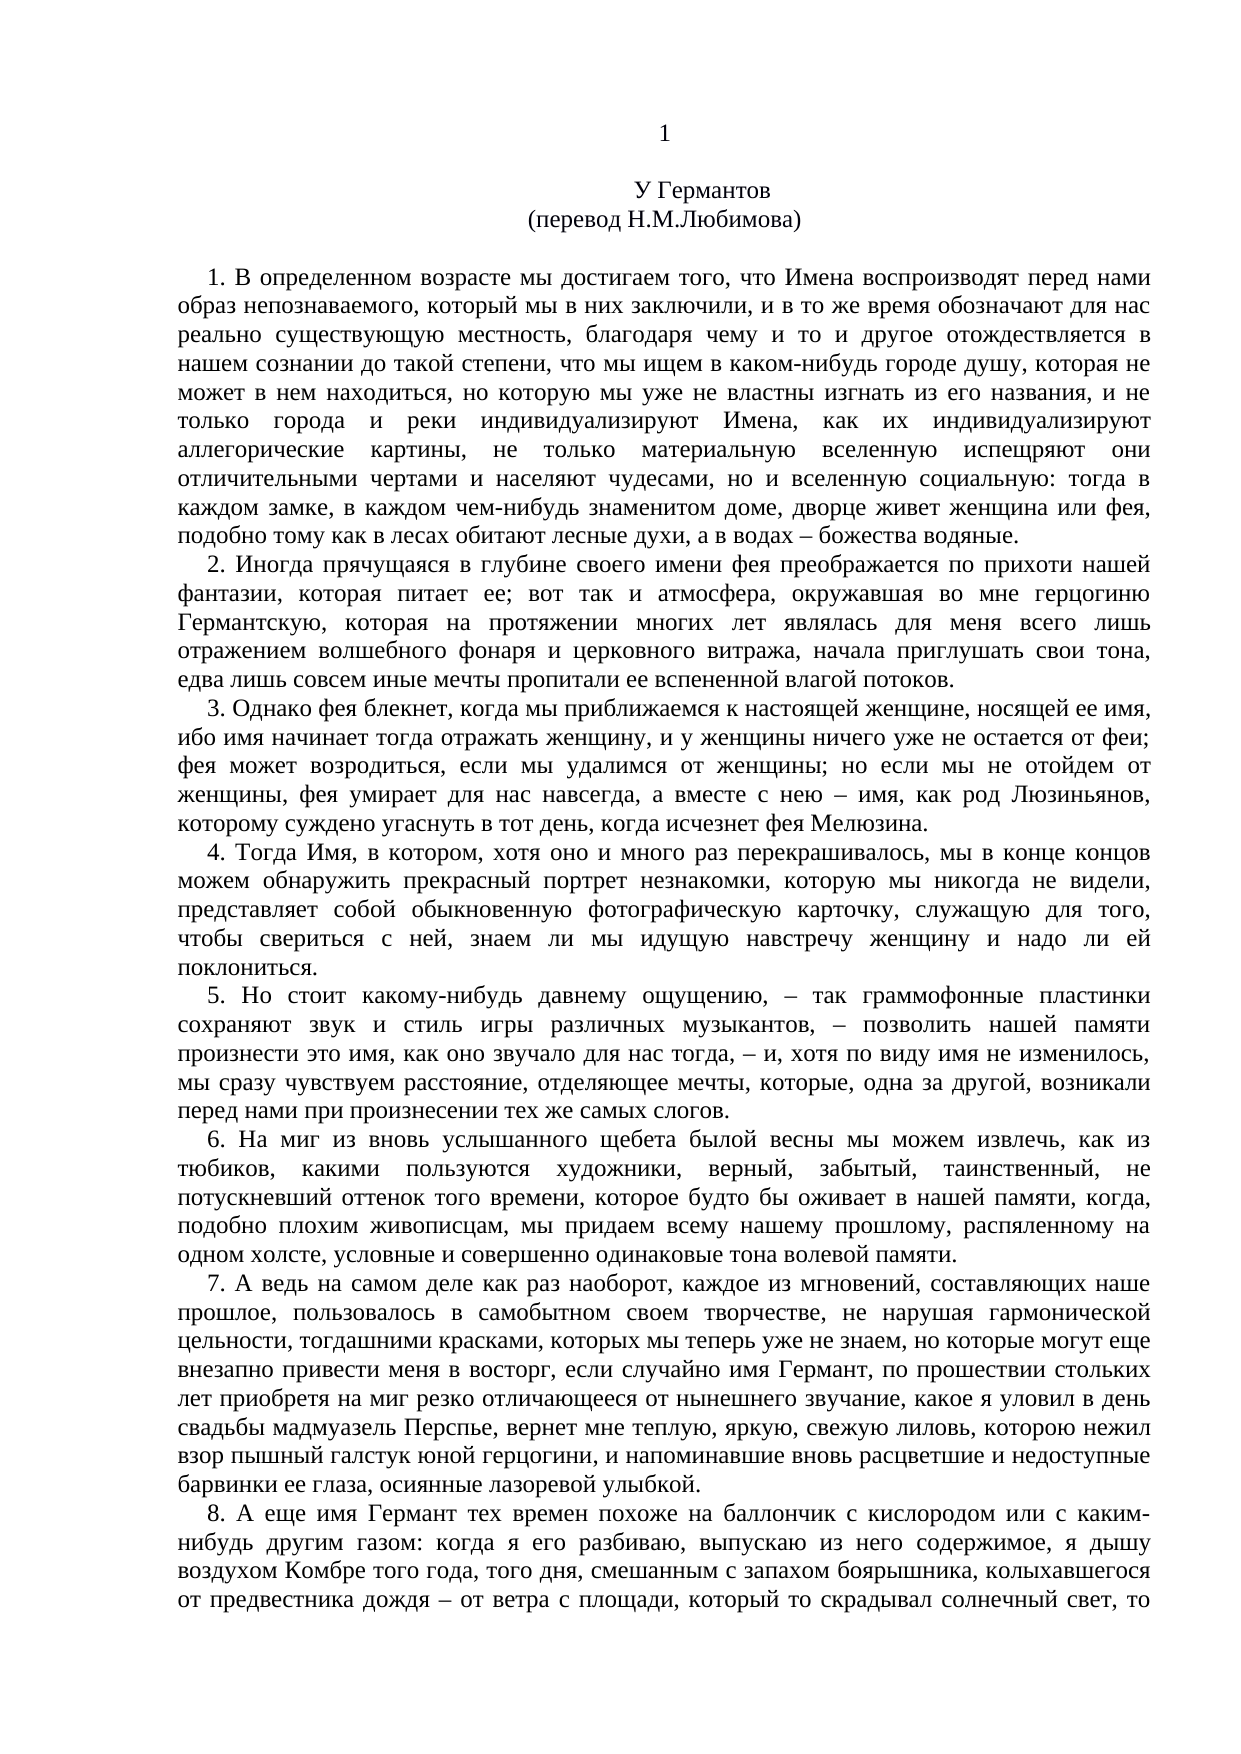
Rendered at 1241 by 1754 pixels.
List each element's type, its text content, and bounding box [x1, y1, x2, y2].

text 3. Однако фея блекнет, когда мы приближаемся к настоящей женщине, носящей ее имя, ибо имя начинает тогда отражать женщину, и у женщины ничего уже не остается от феи; фея может возродиться, если мы удалимся от женщины; но если мы не отойдем от женщины, фея умирает для нас навсегда, а вместе с нею – имя, как род Люзиньянов, которому суждено угаснуть в тот день, когда исчезнет фея Мелюзина. [177, 693, 1152, 837]
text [177, 1498, 1152, 1613]
text 1. В определенном возрасте мы достигаем того, что Имена воспроизводят перед нами образ непознаваемого, который мы в них заключили, и в то же время обозначают для нас реально существующую местность, благодаря чему и то и другое отождествляется в нашем сознании до такой степени, что мы ищем в каком-нибудь городе душу, которая не может в нем находиться, но которую мы уже не властны изгнать из его названия, и не только города и реки индивидуализируют Имена, как их индивидуализируют аллегорические картины, не только материальную вселенную испещряют они отличительными чертами и населяют чудесами, но и вселенную социальную: тогда в каждом замке, в каждом чем-нибудь знаменитом доме, дворце живет женщина или фея, подобно тому как в лесах обитают лесные духи, а в водах – божества водяные. [177, 262, 1152, 549]
text 5. Но стоит какому-нибудь давнему ощущению, – так граммофонные пластинки сохраняют звук и стиль игры различных музыкантов, – позволить нашей памяти произнести это имя, как оно звучало для нас тогда, – и, хотя по виду имя не изменилось, мы сразу чувствуем расстояние, отделяющее мечты, которые, одна за другой, возникали перед нами при произнесении тех же самых слогов. [177, 981, 1152, 1124]
text 7. А ведь на самом деле как раз наоборот, каждое из мгновений, составляющих наше прошлое, пользовалось в самобытном своем творчестве, не нарушая гармонической цельности, тогдашними красками, которых мы теперь уже не знаем, но которые могут еще внезапно привести меня в восторг, если случайно имя Германт, по прошествии стольких лет приобретя на миг резко отличающееся от нынешнего звучание, какое я уловил в день свадьбы мадмуазель Перспье, вернет мне теплую, яркую, свежую лиловь, которою нежил взор пышный галстук юной герцогини, и напоминавшие вновь расцветшие и недоступные барвинки ее глаза, осиянные лазоревой улыбкой. [177, 1268, 1152, 1498]
list У Германтов [252, 176, 1152, 204]
text 1 [177, 118, 1152, 147]
text 2. Иногда прячущаяся в глубине своего имени фея преображается по прихоти нашей фантазии, которая питает ее; вот так и атмосфера, окружавшая во мне герцогиню Германтскую, которая на протяжении многих лет являлась для меня всего лишь отражением волшебного фонаря и церковного витража, начала приглушать свои тона, едва лишь совсем иные мечты пропитали ее вспененной влагой потоков. [177, 549, 1152, 693]
text (перевод Н.М.Любимова) [177, 204, 1152, 233]
text 6. На миг из вновь услышанного щебета былой весны мы можем извлечь, как из тюбиков, какими пользуются художники, верный, забытый, таинственный, не потускневший оттенок того времени, которое будто бы оживает в нашей памяти, когда, подобно плохим живописцам, мы придаем всему нашему прошлому, распяленному на одном холсте, условные и совершенно одинаковые тона волевой памяти. [177, 1124, 1152, 1268]
text 4. Тогда Имя, в котором, хотя оно и много раз перекрашивалось, мы в конце концов можем обнаружить прекрасный портрет незнакомки, которую мы никогда не видели, представляет собой обыкновенную фотографическую карточку, служащую для того, чтобы свериться с ней, знаем ли мы идущую навстречу женщину и надо ли ей поклониться. [177, 837, 1152, 981]
